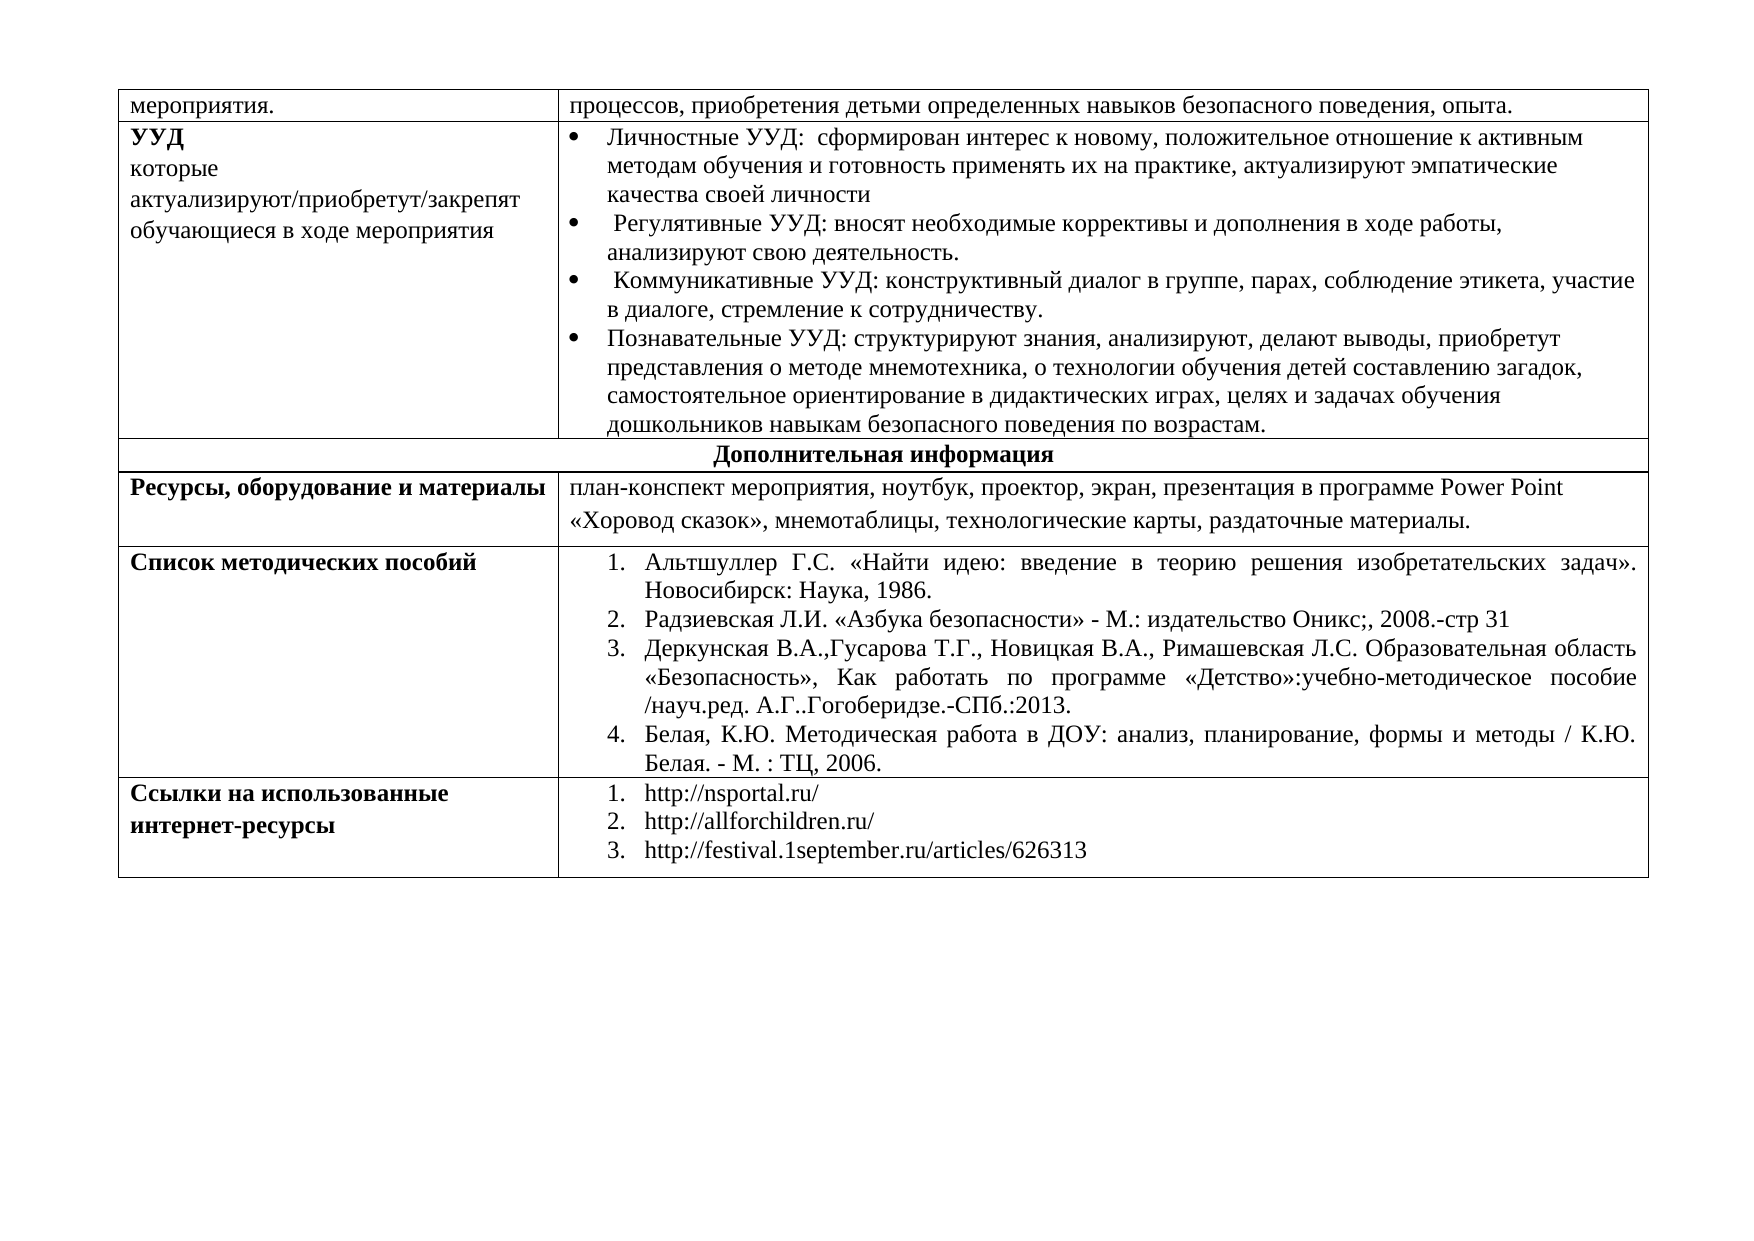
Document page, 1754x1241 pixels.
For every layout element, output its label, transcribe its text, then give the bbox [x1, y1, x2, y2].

table_cell Дополнительная информация [119, 439, 1648, 471]
table_cell Альтшуллер Г.С. «Найти идею: введение в теорию решения изобретательских задач». Новосибирск: Наука, 1986. Радзиевская Л.И. «Азбука безопасности» - М.: издательство Оникс;, 2008.-стр 31 Деркунская В.А.,Гусарова Т.Г., Новицкая В.А., Римашевская Л.С. Образовательная область «Безопасность», Как работать по программе «Детство»:учебно-методическое пособие /науч.ред. А.Г..Гогоберидзе.-СПб.:2013. Белая, К.Ю. Методическая работа в ДОУ: анализ, планирование, формы и методы / К.Ю. Белая. - М. : ТЦ, 2006. [559, 547, 1648, 777]
table_cell Список методических пособий [119, 547, 558, 777]
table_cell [119, 90, 558, 121]
table_cell Личностные УУД: сформирован интерес к новому, положительное отношение к активным методам обучения и готовность применять их на практике, актуализируют эмпатические качества своей личности Регулятивные УУД: вносят необходимые коррективы и дополнения в ходе работы, анализируют свою деятельность. Коммуникативные УУД: конструктивный диалог в группе, парах, соблюдение этикета, участие в диалоге, стремление к сотрудничеству. Познавательные УУД: структурируют знания, анализируют, делают выводы, приобретут представления о методе мнемотехника, о технологии обучения детей составлению загадок, самостоятельное ориентирование в дидактических играх, целях и задачах обучения дошкольников навыкам безопасного поведения по возрастам. [559, 122, 1648, 438]
table_cell Ссылки на использованные интернет-ресурсы [119, 778, 558, 877]
table_cell план-конспект мероприятия, ноутбук, проектор, экран, презентация в программе Power Point «Хоровод сказок», мнемотаблицы, технологические карты, раздаточные материалы. [559, 473, 1648, 546]
table_cell УУД которые актуализируют/приобретут/закрепят обучающиеся в ходе мероприятия [119, 122, 558, 438]
table_cell http://nsportal.ru/ http://allforchildren.ru/ http://festival.1september.ru/articles/626313 [559, 778, 1648, 877]
table_cell Ресурсы, оборудование и материалы [119, 473, 558, 546]
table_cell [559, 90, 1648, 121]
